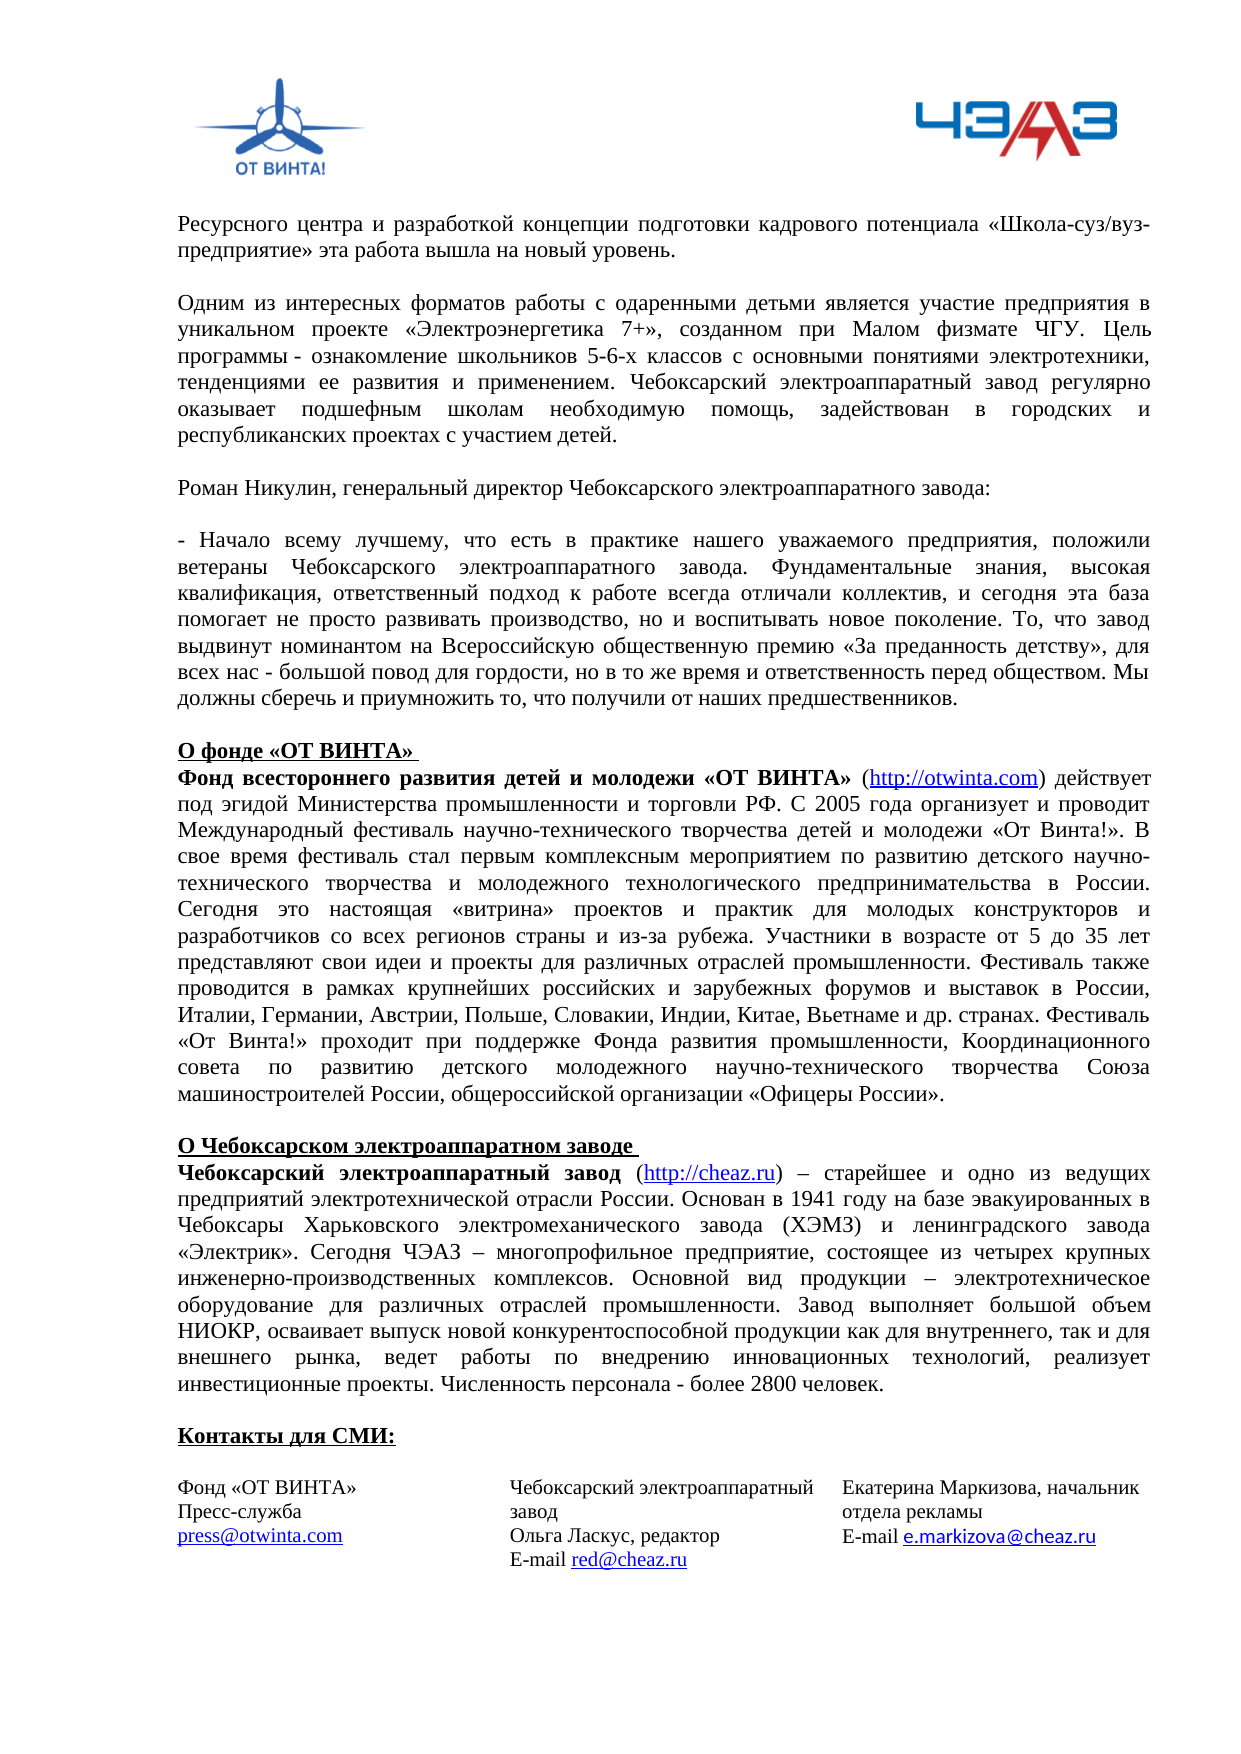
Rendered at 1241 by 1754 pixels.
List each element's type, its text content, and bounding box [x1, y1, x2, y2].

text О Чебоксарском электроаппаратном заводе [177, 1132, 1152, 1159]
table_header Екатерина Маркизова, начальник отдела рекламы E-mail e.markizova@cheaz.ru [831, 1475, 1163, 1595]
text Фонд всестороннего развития детей и молодежи «ОТ ВИНТА» (http://otwinta.com) действует под эгидой Министерства промышленности и торговли РФ. С 2005 года организует и проводит Международный фестиваль научно-технического творчества детей и молодежи «От Винта!». В свое время фестиваль стал первым комплексным мероприятием по развитию детского научно-технического творчества и молодежного технологического предпринимательства в России. Сегодня это настоящая «витрина» проектов и практик для молодых конструкторов и разработчиков со всех регионов страны и из-за рубежа. Участники в возрасте от 5 до 35 лет представляют свои идеи и проекты для различных отраслей промышленности. Фестиваль также проводится в рамках крупнейших российских и зарубежных форумов и выставок в России, Италии, Германии, Австрии, Польше, Словакии, Индии, Китае, Вьетнаме и др. странах. Фестиваль «От Винта!» проходит при поддержке Фонда развития промышленности, Координационного совета по развитию детского молодежного научно-технического творчества Союза машиностроителей России, общероссийской организации «Офицеры России». [177, 763, 1152, 1106]
picture [188, 73, 373, 182]
text Контакты для СМИ: [177, 1422, 1152, 1449]
text Роман Никулин, генеральный директор Чебоксарского электроаппаратного завода: [177, 474, 1152, 500]
list Одним из интересных форматов работы с одаренными детьми является участие предприятия в уникальном проекте «Электроэнергетика 7+», созданном при Малом физмате ЧГУ. Цель программы - ознакомление школьников 5-6-х классов с основными понятиями электротехники, тенденциями ее развития и применением. Чебоксарский электроаппаратный завод регулярно оказывает подшефным школам необходимую помощь, задействован в городских и республиканских проектах с участием детей. [177, 289, 1152, 447]
text Чебоксарский электроаппаратный завод (http://cheaz.ru) – старейшее и одно из ведущих предприятий электротехнической отрасли России. Основан в 1941 году на базе эвакуированных в Чебоксары Харьковского электромеханического завода (ХЭМЗ) и ленинградского завода «Электрик». Сегодня ЧЭАЗ – многопрофильное предприятие, состоящее из четырех крупных инженерно-производственных комплексов. Основной вид продукции – электротехническое оборудование для различных отраслей промышленности. Завод выполняет большой объем НИОКР, осваивает выпуск новой конкурентоспособной продукции как для внутреннего, так и для внешнего рынка, ведет работы по внедрению инновационных технологий, реализует инвестиционные проекты. Численность персонала - более 2800 человек. [177, 1159, 1152, 1396]
picture [907, 93, 1126, 163]
table_header Фонд «ОТ ВИНТА» Пресс-служба press@otwinta.com [166, 1475, 498, 1595]
text - Начало всему лучшему, что есть в практике нашего уважаемого предприятия, положили ветераны Чебоксарского электроаппаратного завода. Фундаментальные знания, высокая квалификация, ответственный подход к работе всегда отличали коллектив, и сегодня эта база помогает не просто развивать производство, но и воспитывать новое поколение. То, что завод выдвинут номинантом на Всероссийскую общественную премию «За преданность детству», для всех нас - большой повод для гордости, но в то же время и ответственность перед обществом. Мы должны сберечь и приумножить то, что получили от наших предшественников. [177, 526, 1152, 711]
text О фонде «ОТ ВИНТА» [177, 737, 1152, 763]
table_header Чебоксарский электроаппаратный завод Ольга Ласкус, редактор E-mail red@cheaz.ru [498, 1475, 831, 1595]
